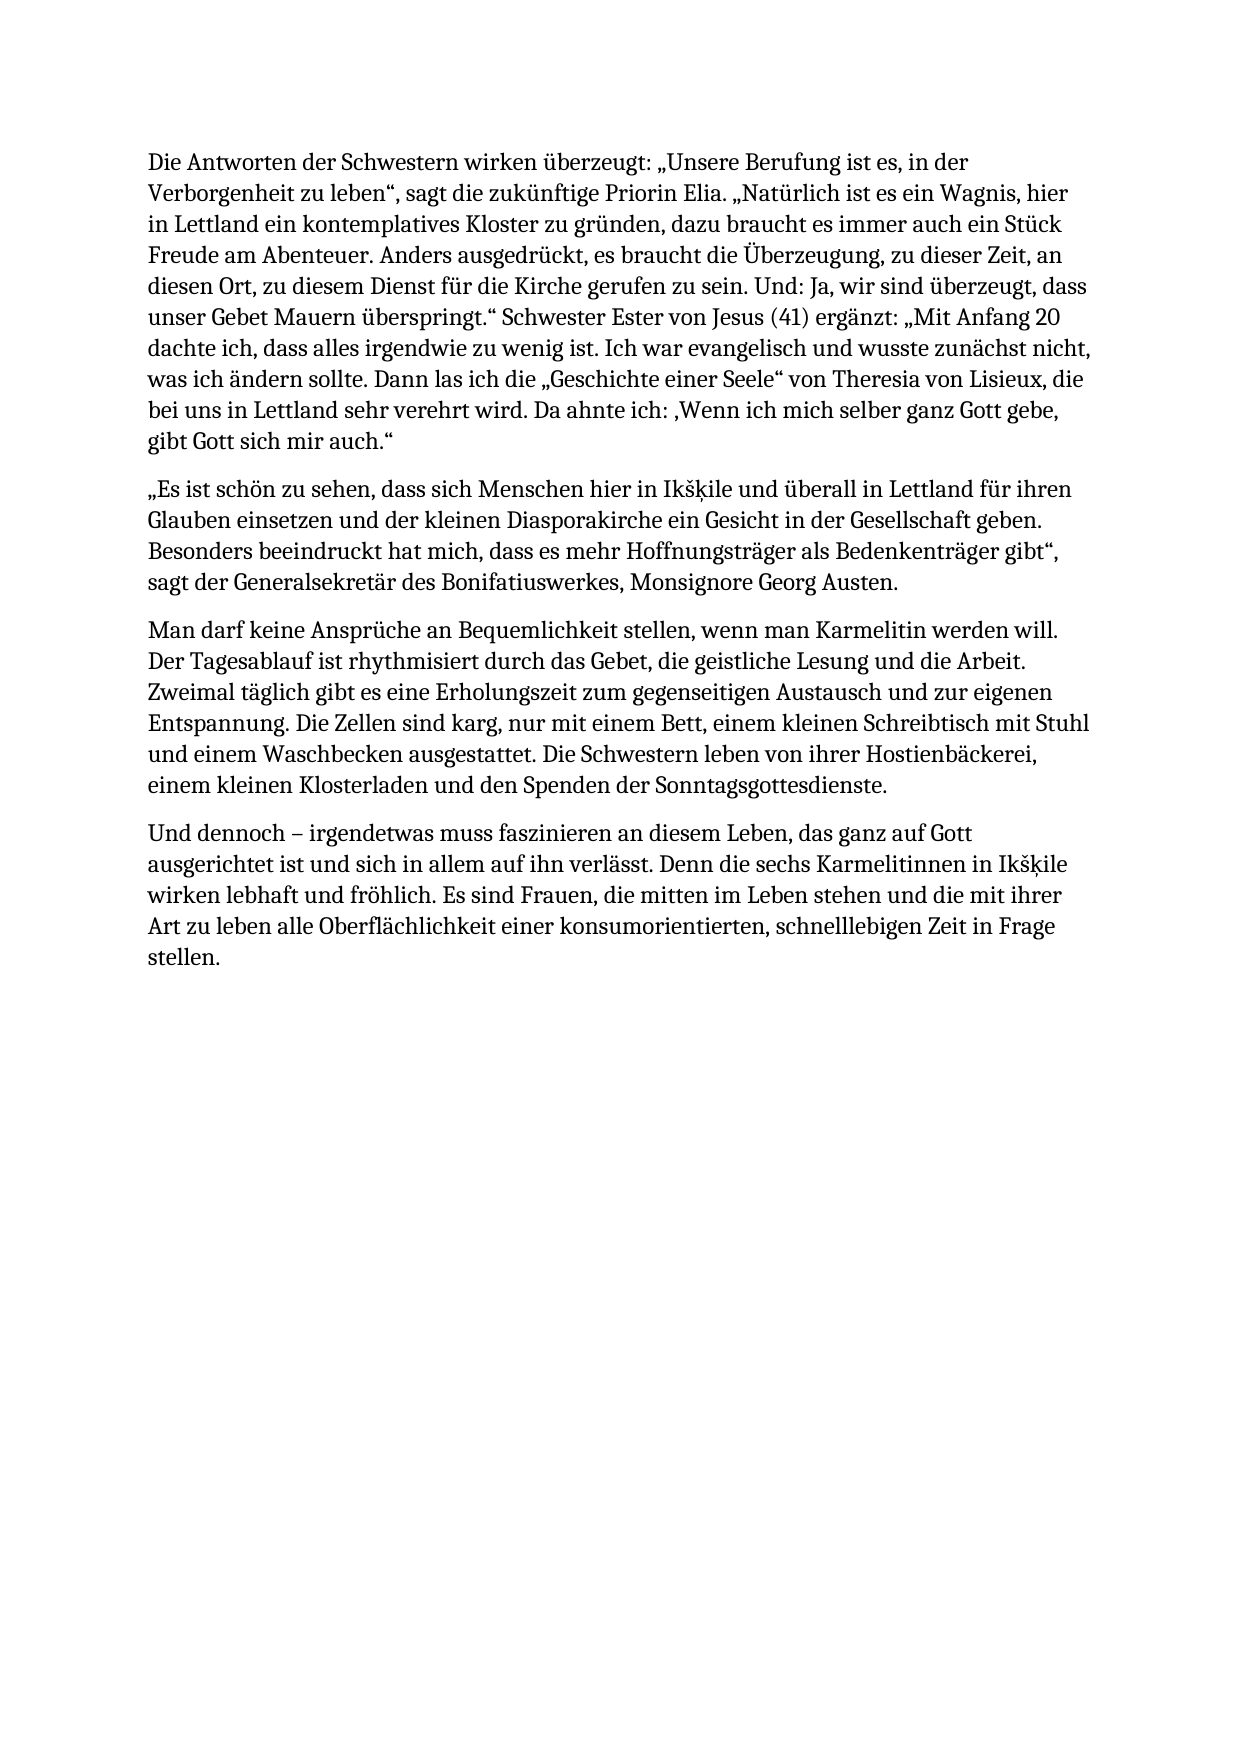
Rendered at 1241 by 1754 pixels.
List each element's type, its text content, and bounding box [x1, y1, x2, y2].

text Man darf keine Ansprüche an Bequemlichkeit stellen, wenn man Karmelitin werden will. Der Tagesablauf ist rhythmisiert durch das Gebet, die geistliche Lesung und die Arbeit. Zweimal täglich gibt es eine Erholungszeit zum gegenseitigen Austausch und zur eigenen Entspannung. Die Zellen sind karg, nur mit einem Bett, einem kleinen Schreibtisch mit Stuhl und einem Waschbecken ausgestattet. Die Schwestern leben von ihrer Hostienbäckerei, einem kleinen Klosterladen und den Spenden der Sonntagsgottesdienste. [148, 616, 1093, 799]
text „Es ist schön zu sehen, dass sich Menschen hier in Ikšķile und überall in Lettland für ihren Glauben einsetzen und der kleinen Diasporakirche ein Gesicht in der Gesellschaft geben. Besonders beeindruckt hat mich, dass es mehr Hoffnungsträger als Bedenkenträger gibt“, sagt der Generalsekretär des Bonifatiuswerkes, Monsignore Georg Austen. [148, 475, 1093, 597]
text Die Antworten der Schwestern wirken überzeugt: „Unsere Berufung ist es, in der Verborgenheit zu leben“, sagt die zukünftige Priorin Elia. „Natürlich ist es ein Wagnis, hier in Lettland ein kontemplatives Kloster zu gründen, dazu braucht es immer auch ein Stück Freude am Abenteuer. Anders ausgedrückt, es braucht die Überzeugung, zu dieser Zeit, an diesen Ort, zu diesem Dienst für die Kirche gerufen zu sein. Und: Ja, wir sind überzeugt, dass unser Gebet Mauern überspringt.“ Schwester Ester von Jesus (41) ergänzt: „Mit Anfang 20 dachte ich, dass alles irgendwie zu wenig ist. Ich war evangelisch und wusste zunächst nicht, was ich ändern sollte. Dann las ich die „Geschichte einer Seele“ von Theresia von Lisieux, die bei uns in Lettland sehr verehrt wird. Da ahnte ich: ‚Wenn ich mich selber ganz Gott gebe, gibt Gott sich mir auch.“ [148, 148, 1093, 456]
text Und dennoch – irgendetwas muss faszinieren an diesem Leben, das ganz auf Gott ausgerichtet ist und sich in allem auf ihn verlässt. Denn die sechs Karmelitinnen in Ikšķile wirken lebhaft und fröhlich. Es sind Frauen, die mitten im Leben stehen und die mit ihrer Art zu leben alle Oberflächlichkeit einer konsumorientierten, schnelllebigen Zeit in Frage stellen. [148, 818, 1093, 971]
